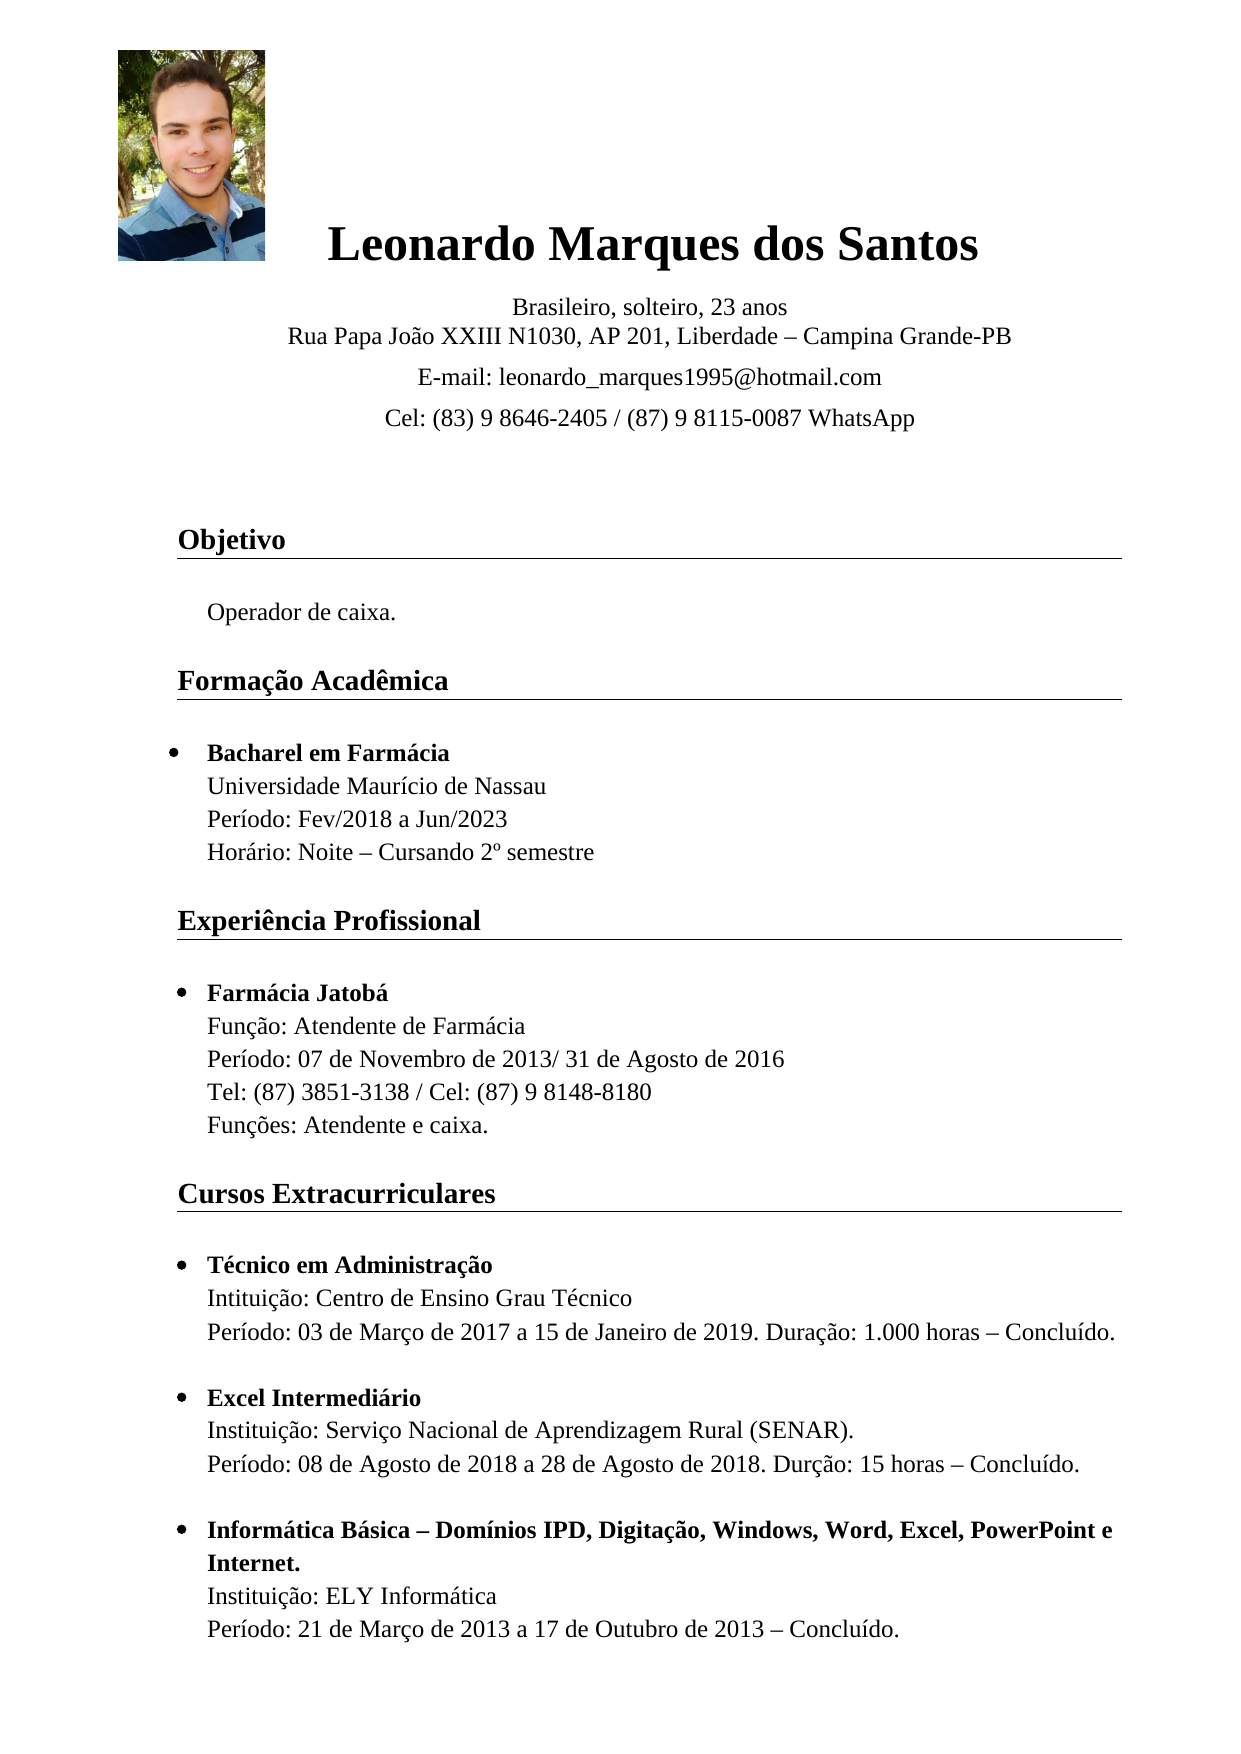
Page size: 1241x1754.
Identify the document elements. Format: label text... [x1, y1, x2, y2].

text Tel: (87) 3851-3138 / Cel: (87) 9 8148-8180 [207, 1077, 1122, 1106]
text Cursos Extracurriculares [177, 1176, 1122, 1211]
list Intituição: Centro de Ensino Grau Técnico [207, 1283, 1122, 1312]
text Universidade Maurício de Nassau [177, 771, 1122, 800]
text Instituição: Serviço Nacional de Aprendizagem Rural (SENAR). [207, 1416, 1122, 1444]
list Período: 03 de Março de 2017 a 15 de Janeiro de 2019. Duração: 1.000 horas – Concluído. [207, 1317, 1122, 1345]
list Farmácia Jatobá [177, 978, 1122, 1006]
picture [118, 50, 265, 261]
text Rua Papa João XXIII N1030, AP 201, Liberdade – Campina Grande-PB [177, 321, 1122, 350]
subtitle Leonardo Marques dos Santos [118, 50, 1122, 271]
text Período: 08 de Agosto de 2018 a 28 de Agosto de 2018. Durção: 15 horas – Concluído. [207, 1449, 1122, 1477]
list Informática Básica – Domínios IPD, Digitação, Windows, Word, Excel, PowerPoint e Internet. [177, 1515, 1122, 1576]
text Experiência Profissional [177, 903, 1122, 939]
text Instituição: ELY Informática [207, 1581, 1122, 1609]
list Bacharel em Farmácia [169, 738, 1122, 767]
text Função: Atendente de Farmácia [207, 1011, 1122, 1039]
text Cel: (83) 9 8646-2405 / (87) 9 8115-0087 WhatsApp [177, 403, 1122, 432]
text Período: 21 de Março de 2013 a 17 de Outubro de 2013 – Concluído. [207, 1614, 1122, 1642]
list Excel Intermediário [177, 1383, 1122, 1411]
text Operador de caixa. [207, 597, 1122, 626]
text Funções: Atendente e caixa. [207, 1110, 1122, 1138]
text Período: 07 de Novembro de 2013/ 31 de Agosto de 2016 [207, 1044, 1122, 1072]
subtitle Brasileiro, solteiro, 23 anos [177, 292, 1122, 321]
text Período: Fev/2018 a Jun/2023 [177, 804, 1122, 833]
text E-mail: leonardo_marques1995@hotmail.com [177, 362, 1122, 391]
text Horário: Noite – Cursando 2º semestre [177, 837, 1122, 866]
list Técnico em Administração [177, 1251, 1122, 1279]
text Formação Acadêmica [177, 663, 1122, 699]
text Objetivo [177, 522, 1122, 558]
